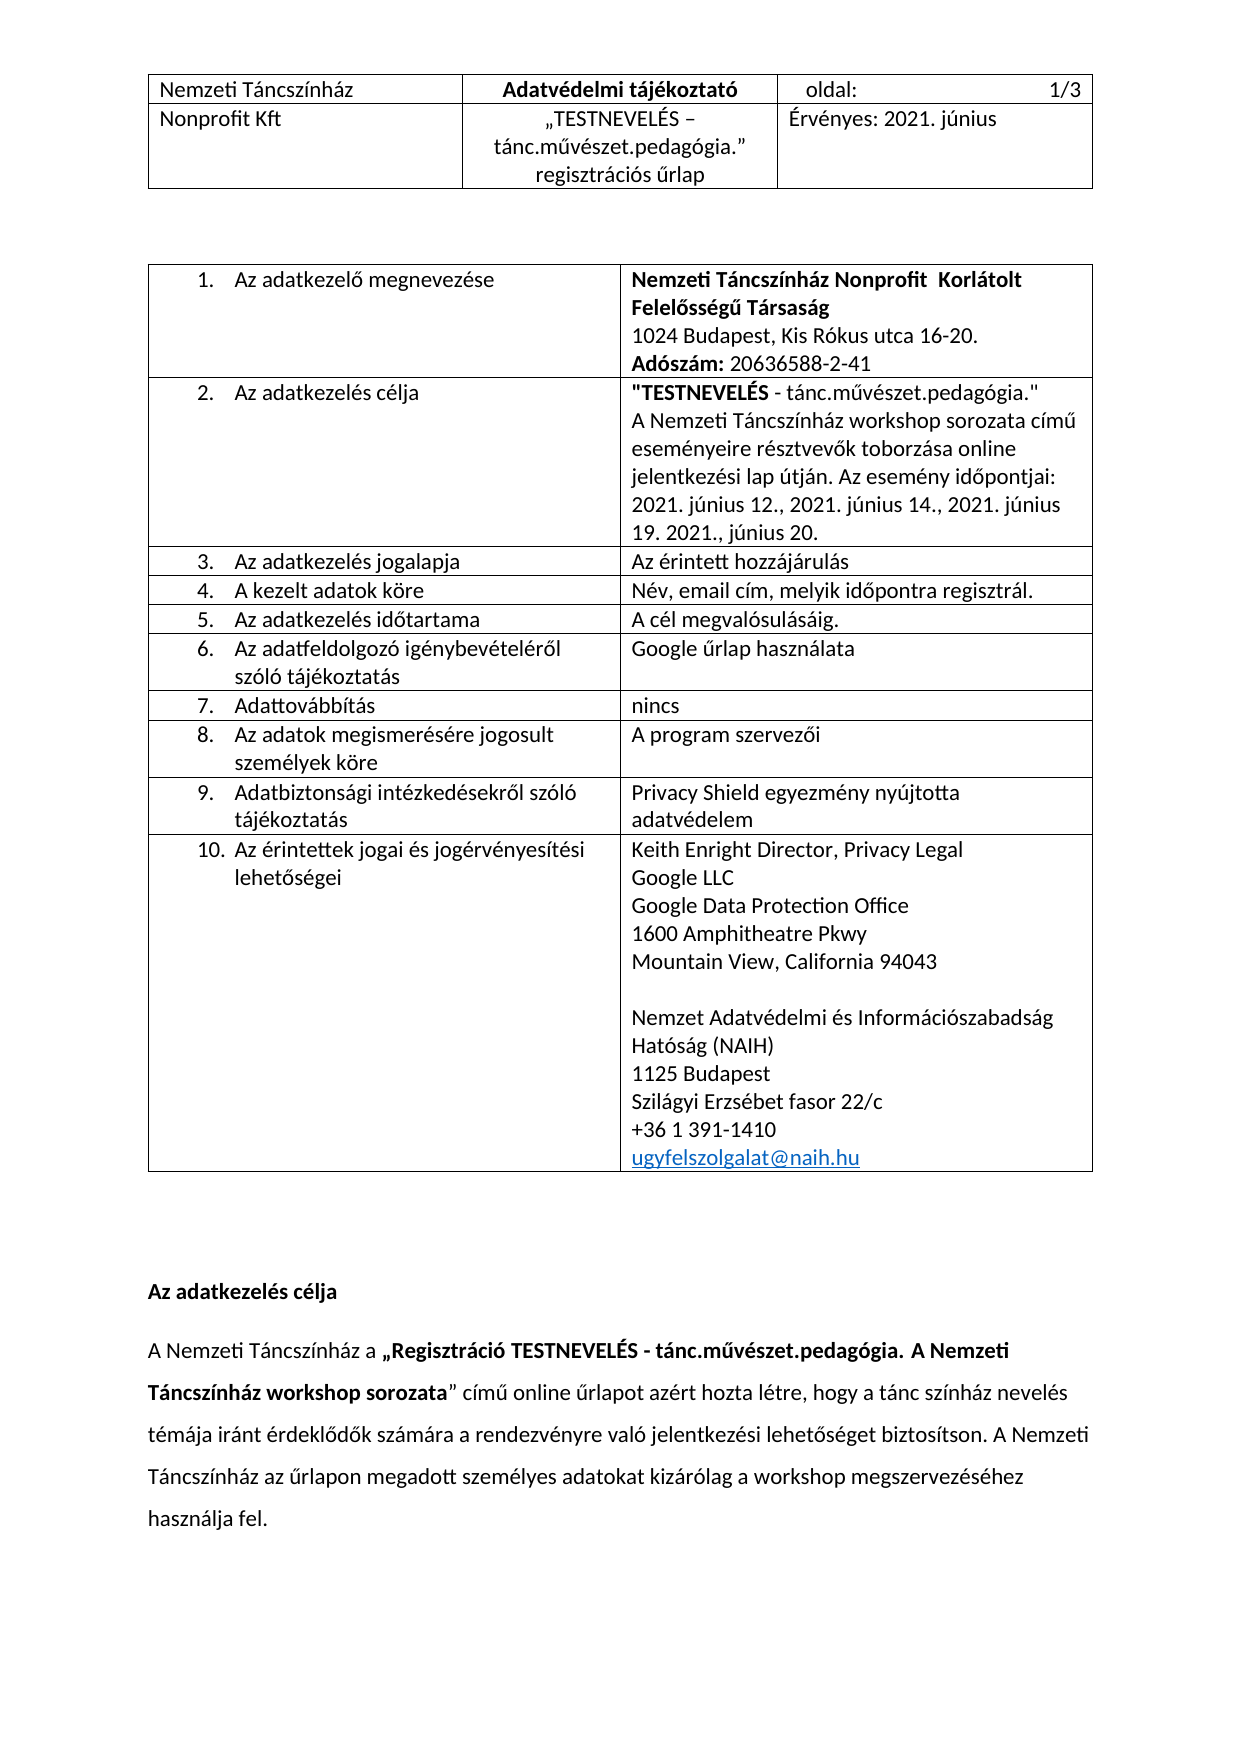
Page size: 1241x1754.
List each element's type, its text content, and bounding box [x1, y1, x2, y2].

table_cell Privacy Shield egyezmény nyújtotta adatvédelem [621, 778, 1092, 834]
table_cell Az adatfeldolgozó igénybevételéről szóló tájékoztatás [149, 634, 620, 690]
table_header Az adatkezelő megnevezése [149, 265, 620, 377]
table_cell Az érintettek jogai és jogérvényesítési lehetőségei [149, 835, 620, 1171]
table_cell A cél megvalósulásáig. [621, 605, 1092, 633]
table_cell "TESTNEVELÉS - tánc.művészet.pedagógia." A Nemzeti Táncszínház workshop sorozata című eseményeire résztvevők toborzása online jelentkezési lap útján. Az esemény időpontjai: 2021. június 12., 2021. június 14., 2021. június 19. 2021., június 20. [621, 378, 1092, 546]
table_cell Az adatkezelés időtartama [149, 605, 620, 633]
table_cell Az adatkezelés célja [149, 378, 620, 546]
text Az adatkezelés célja [148, 1277, 1093, 1306]
table_header Nemzeti Táncszínház Nonprofit Korlátolt Felelősségű Társaság 1024 Budapest, Kis Rókus utca 16-20. Adószám: 20636588-2-41 [621, 265, 1092, 377]
table_cell Keith Enright Director, Privacy Legal Google LLC Google Data Protection Office 1600 Amphitheatre Pkwy Mountain View, California 94043 Nemzet Adatvédelmi és Információszabadság Hatóság (NAIH) 1125 Budapest Szilágyi Erzsébet fasor 22/c +36 1 391-1410 ugyfelszolgalat@naih.hu [621, 835, 1092, 1171]
table_cell Az adatkezelés jogalapja [149, 547, 620, 575]
table_cell Az adatok megismerésére jogosult személyek köre [149, 721, 620, 777]
table_cell Google űrlap használata [621, 634, 1092, 690]
table_cell Adatbiztonsági intézkedésekről szóló tájékoztatás [149, 778, 620, 834]
table_cell Az érintett hozzájárulás [621, 547, 1092, 575]
table_cell A program szervezői [621, 721, 1092, 777]
text A Nemzeti Táncszínház a „Regisztráció TESTNEVELÉS - tánc.művészet.pedagógia. A Nemzeti Táncszínház workshop sorozata” című online űrlapot azért hozta létre, hogy a tánc színház nevelés témája iránt érdeklődők számára a rendezvényre való jelentkezési lehetőséget biztosítson. A Nemzeti Táncszínház az űrlapon megadott személyes adatokat kizárólag a workshop megszervezéséhez használja fel. [148, 1336, 1093, 1532]
table_cell Név, email cím, melyik időpontra regisztrál. [621, 576, 1092, 604]
table_cell Adattovábbítás [149, 691, 620, 719]
table_cell nincs [621, 691, 1092, 719]
table_cell A kezelt adatok köre [149, 576, 620, 604]
